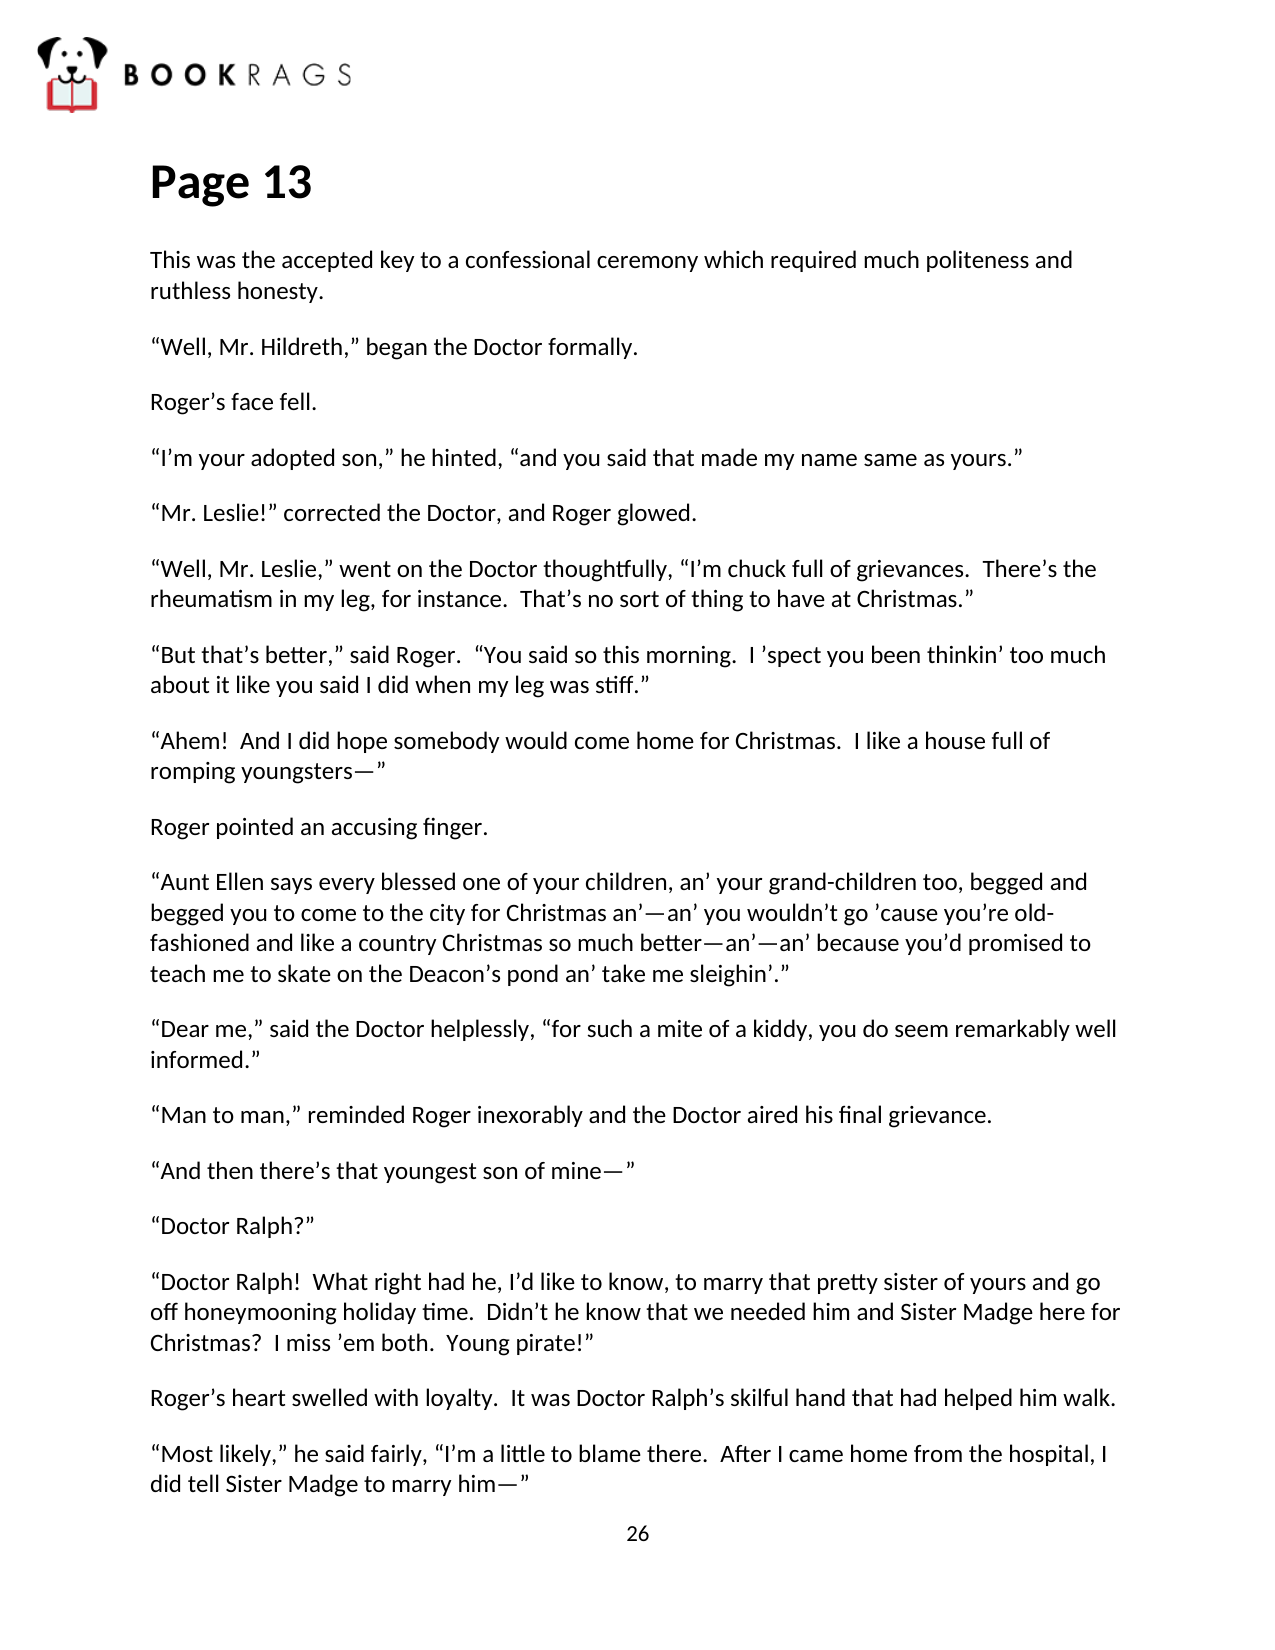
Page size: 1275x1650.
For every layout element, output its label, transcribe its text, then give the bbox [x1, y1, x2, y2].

text Roger’s face fell. [150, 386, 1125, 417]
text “Well, Mr. Leslie,” went on the Doctor thoughtfully, “I’m chuck full of grievances. There’s the rheumatism in my leg, for instance. That’s no sort of thing to have at Christmas.” [150, 553, 1125, 614]
text This was the accepted key to a confessional ceremony which required much politeness and ruthless honesty. [150, 244, 1125, 306]
text Page 13 [150, 150, 1125, 211]
text “Mr. Leslie!” corrected the Doctor, and Roger glowed. [150, 497, 1125, 528]
text Roger pointed an accusing finger. [150, 811, 1125, 841]
text “Man to man,” reminded Roger inexorably and the Doctor aired his final grievance. [150, 1099, 1125, 1130]
text “Well, Mr. Hildreth,” began the Doctor formally. [150, 331, 1125, 361]
text “Most likely,” he said fairly, “I’m a little to blame there. After I came home from the hospital, I did tell Sister Madge to marry him—­” [150, 1438, 1125, 1499]
text “I’m your adopted son,” he hinted, “and you said that made my name same as yours.” [150, 442, 1125, 472]
picture [37, 37, 351, 113]
text “Ahem! And I did hope somebody would come home for Christmas. I like a house full of romping youngsters—­” [150, 725, 1125, 786]
text “Doctor Ralph! What right had he, I’d like to know, to marry that pretty sister of yours and go off honeymooning holiday time. Didn’t he know that we needed him and Sister Madge here for Christmas? I miss ’em both. Young pirate!” [150, 1266, 1125, 1358]
text “And then there’s that youngest son of mine—­” [150, 1155, 1125, 1186]
text Roger’s heart swelled with loyalty. It was Doctor Ralph’s skilful hand that had helped him walk. [150, 1383, 1125, 1413]
text “Aunt Ellen says every blessed one of your children, an’ your grand-children too, begged and begged you to come to the city for Christmas an’—­an’ you wouldn’t go ’cause you’re old-fashioned and like a country Christmas so much better—­an’—­an’ because you’d promised to teach me to skate on the Deacon’s pond an’ take me sleighin’.” [150, 866, 1125, 988]
text “Dear me,” said the Doctor helplessly, “for such a mite of a kiddy, you do seem remarkably well informed.” [150, 1013, 1125, 1074]
text “But that’s better,” said Roger. “You said so this morning. I ’spect you been thinkin’ too much about it like you said I did when my leg was stiff.” [150, 639, 1125, 700]
text “Doctor Ralph?” [150, 1211, 1125, 1241]
